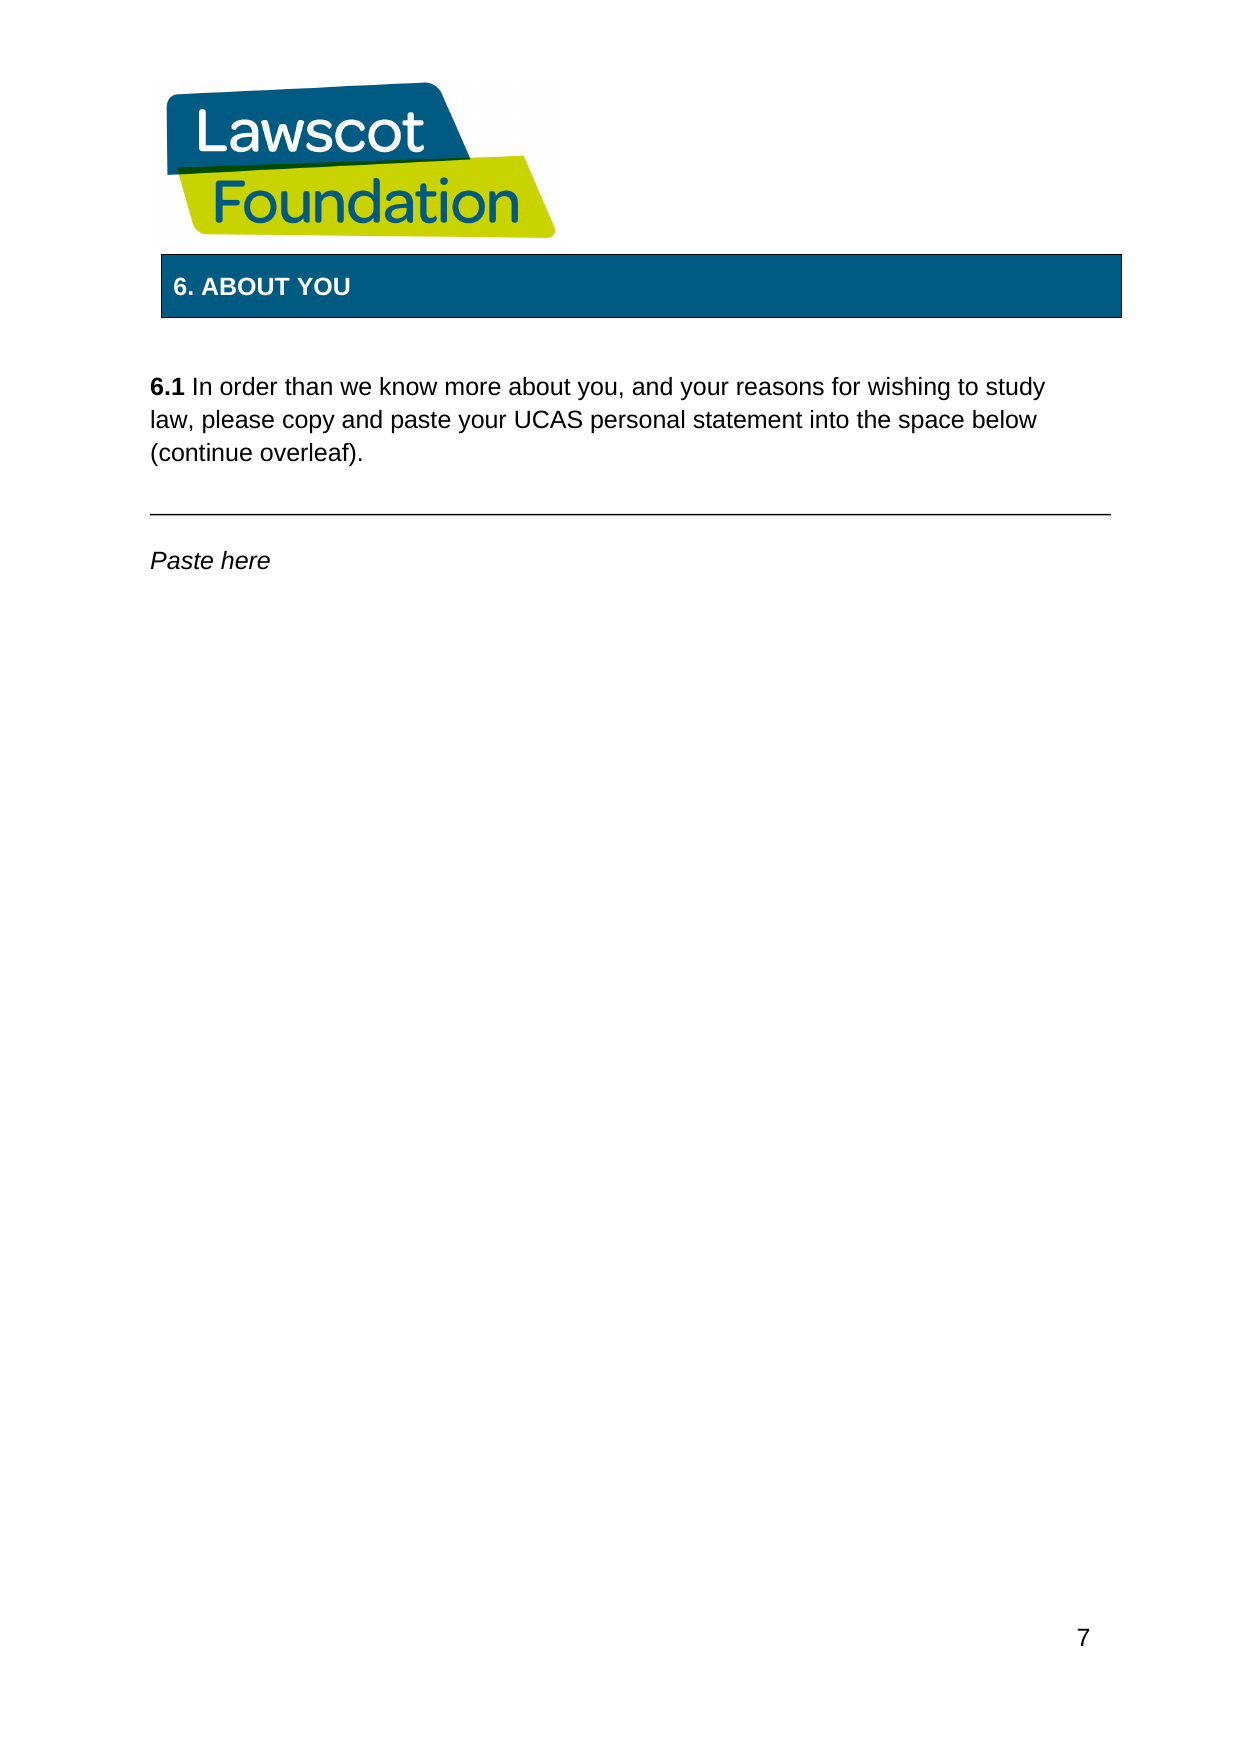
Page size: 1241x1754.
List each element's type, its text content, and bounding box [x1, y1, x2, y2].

text 6.1 In order than we know more about you, and your reasons for wishing to study law, please copy and paste your UCAS personal statement into the space below (continue overleaf). [150, 372, 1090, 467]
table_header 6. ABOUT YOU [162, 255, 1121, 317]
picture [150, 73, 566, 254]
text Paste here [150, 546, 1090, 574]
